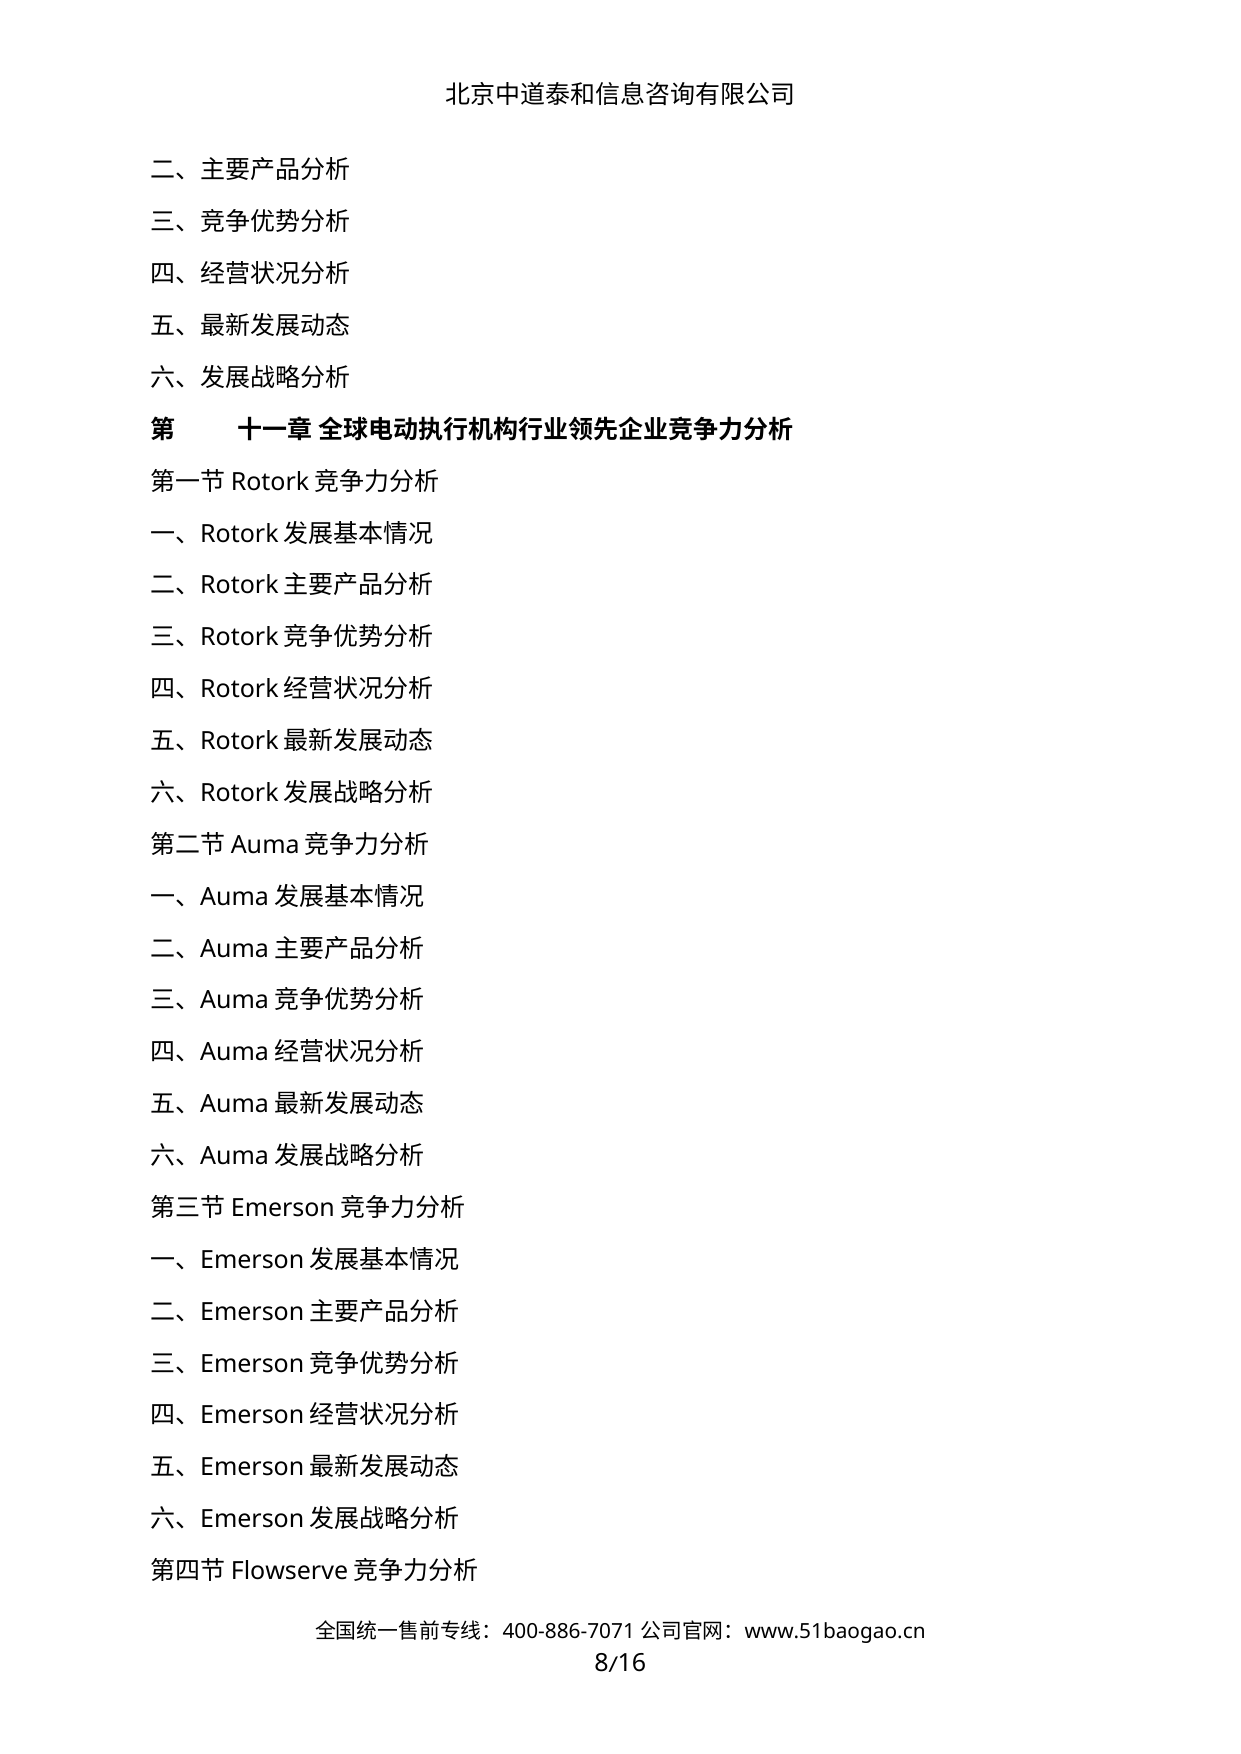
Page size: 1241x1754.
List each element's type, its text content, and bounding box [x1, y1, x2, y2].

text 四、Auma经营状况分析 [150, 1032, 1090, 1068]
text 三、Emerson竞争优势分析 [150, 1343, 1090, 1379]
text 二、主要产品分析 [150, 150, 1090, 186]
text 三、Auma竞争优势分析 [150, 980, 1090, 1016]
text 二、Emerson主要产品分析 [150, 1291, 1090, 1327]
text 五、Auma最新发展动态 [150, 1084, 1090, 1120]
text 三、Rotork竞争优势分析 [150, 617, 1090, 653]
text 五、Emerson最新发展动态 [150, 1447, 1090, 1483]
text 一、Emerson发展基本情况 [150, 1239, 1090, 1276]
text 六、Auma发展战略分析 [150, 1136, 1090, 1172]
text 五、Rotork最新发展动态 [150, 721, 1090, 757]
text 一、Rotork发展基本情况 [150, 513, 1090, 549]
text 第 十一章 全球电动执行机构行业领先企业竞争力分析 [150, 409, 1090, 446]
text 第二节 Auma竞争力分析 [150, 824, 1090, 861]
text 二、Auma主要产品分析 [150, 928, 1090, 964]
text 六、发展战略分析 [150, 357, 1090, 394]
text 六、Rotork发展战略分析 [150, 772, 1090, 809]
text 三、竞争优势分析 [150, 202, 1090, 238]
text 四、Rotork经营状况分析 [150, 669, 1090, 705]
text 第一节 Rotork竞争力分析 [150, 461, 1090, 497]
text 二、Rotork主要产品分析 [150, 565, 1090, 601]
text 五、最新发展动态 [150, 306, 1090, 342]
text 四、Emerson经营状况分析 [150, 1395, 1090, 1431]
text 第四节 Flowserve竞争力分析 [150, 1551, 1090, 1587]
text 第三节 Emerson竞争力分析 [150, 1187, 1090, 1224]
text 一、Auma发展基本情况 [150, 876, 1090, 912]
text 四、经营状况分析 [150, 254, 1090, 290]
text 六、Emerson发展战略分析 [150, 1499, 1090, 1535]
